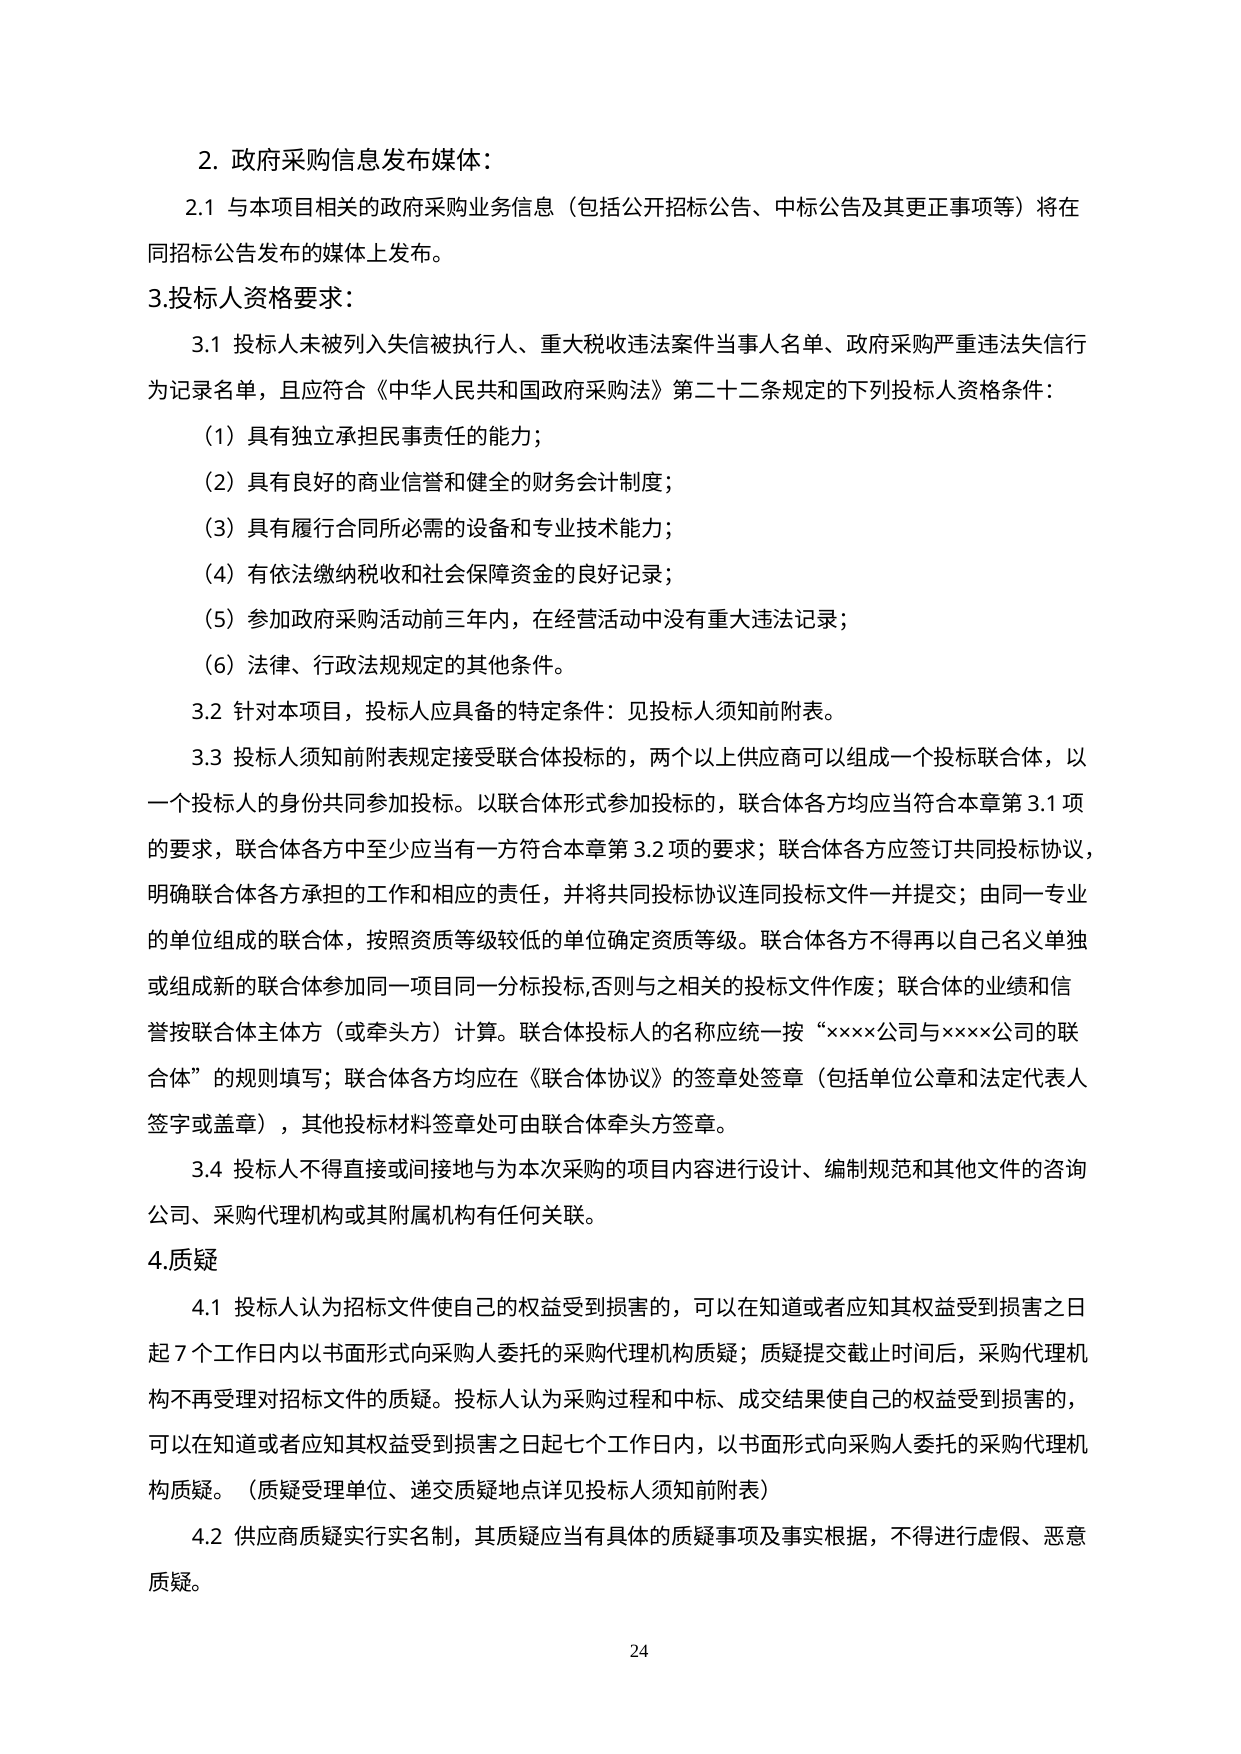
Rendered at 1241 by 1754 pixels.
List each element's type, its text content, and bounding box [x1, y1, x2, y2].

text （2）具有良好的商业信誉和健全的财务会计制度； [148, 454, 1093, 499]
text 2. 政府采购信息发布媒体： [148, 133, 1093, 179]
text 4.质疑 [148, 1233, 1093, 1279]
text （5）参加政府采购活动前三年内，在经营活动中没有重大违法记录； [148, 591, 1093, 637]
text （1）具有独立承担民事责任的能力； [148, 408, 1093, 454]
text （4）有依法缴纳税收和社会保障资金的良好记录； [148, 545, 1093, 591]
text （6）法律、行政法规规定的其他条件。 [148, 637, 1093, 683]
text 3.2 针对本项目，投标人应具备的特定条件：见投标人须知前附表。 [148, 683, 1093, 729]
text 4.2 供应商质疑实行实名制，其质疑应当有具体的质疑事项及事实根据，不得进行虚假、恶意质疑。 [148, 1508, 1093, 1599]
text （3）具有履行合同所必需的设备和专业技术能力； [148, 499, 1093, 545]
text 3.3 投标人须知前附表规定接受联合体投标的，两个以上供应商可以组成一个投标联合体，以一个投标人的身份共同参加投标。以联合体形式参加投标的，联合体各方均应当符合本章第3.1项的要求，联合体各方中至少应当有一方符合本章第3.2项的要求；联合体各方应签订共同投标协议，明确联合体各方承担的工作和相应的责任，并将共同投标协议连同投标文件一并提交；由同一专业的单位组成的联合体，按照资质等级较低的单位确定资质等级。联合体各方不得再以自己名义单独或组成新的联合体参加同一项目同一分标投标,否则与之相关的投标文件作废；联合体的业绩和信誉按联合体主体方（或牵头方）计算。联合体投标人的名称应统一按“××××公司与××××公司的联合体”的规则填写；联合体各方均应在《联合体协议》的签章处签章（包括单位公章和法定代表人签字或盖章），其他投标材料签章处可由联合体牵头方签章。 [148, 729, 1093, 1141]
text 3.4 投标人不得直接或间接地与为本次采购的项目内容进行设计、编制规范和其他文件的咨询公司、采购代理机构或其附属机构有任何关联。 [148, 1141, 1093, 1233]
text 3.1 投标人未被列入失信被执行人、重大税收违法案件当事人名单、政府采购严重违法失信行为记录名单，且应符合《中华人民共和国政府采购法》第二十二条规定的下列投标人资格条件： [148, 316, 1093, 408]
text 4.1 投标人认为招标文件使自己的权益受到损害的，可以在知道或者应知其权益受到损害之日起7个工作日内以书面形式向采购人委托的采购代理机构质疑；质疑提交截止时间后，采购代理机构不再受理对招标文件的质疑。投标人认为采购过程和中标、成交结果使自己的权益受到损害的，可以在知道或者应知其权益受到损害之日起七个工作日内，以书面形式向采购人委托的采购代理机构质疑。（质疑受理单位、递交质疑地点详见投标人须知前附表） [148, 1279, 1093, 1508]
text 3.投标人资格要求： [148, 270, 1093, 316]
text 2.1 与本项目相关的政府采购业务信息（包括公开招标公告、中标公告及其更正事项等）将在同招标公告发布的媒体上发布。 [148, 179, 1093, 270]
